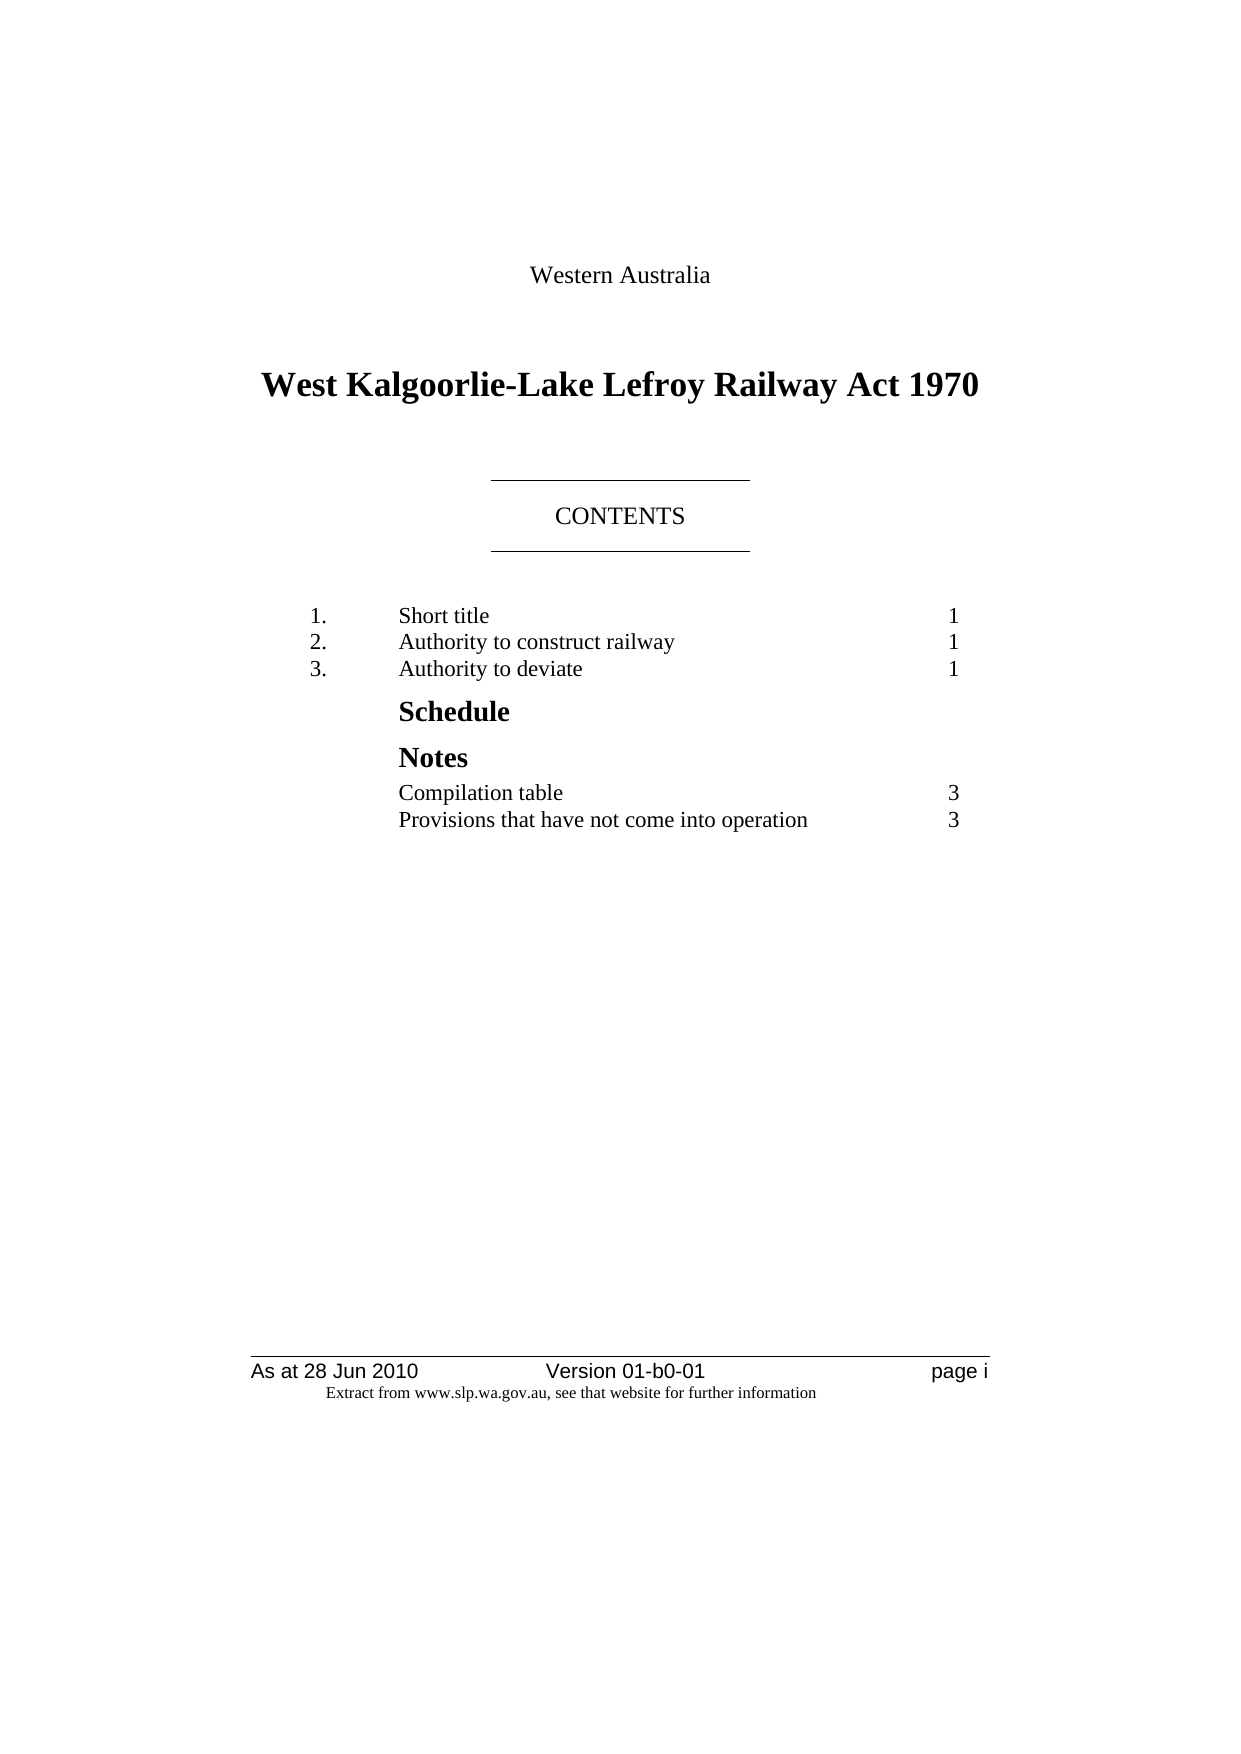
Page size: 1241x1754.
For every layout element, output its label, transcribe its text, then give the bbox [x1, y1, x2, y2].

text Western Australia [251, 260, 990, 289]
text Schedule [398, 694, 872, 727]
text West Kalgoorlie-Lake Lefroy Railway Act 1970 [251, 364, 990, 404]
text Compilation table 3 [309, 779, 872, 806]
text CONTENTS [491, 481, 750, 551]
text 3. Authority to deviate 1 [309, 655, 872, 681]
text -1. Short title 1 [309, 602, 872, 628]
text 2. Authority to construct railway 1 [309, 628, 872, 655]
text Provisions that have not come into operation 3 [309, 806, 872, 832]
text Notes [398, 740, 872, 773]
